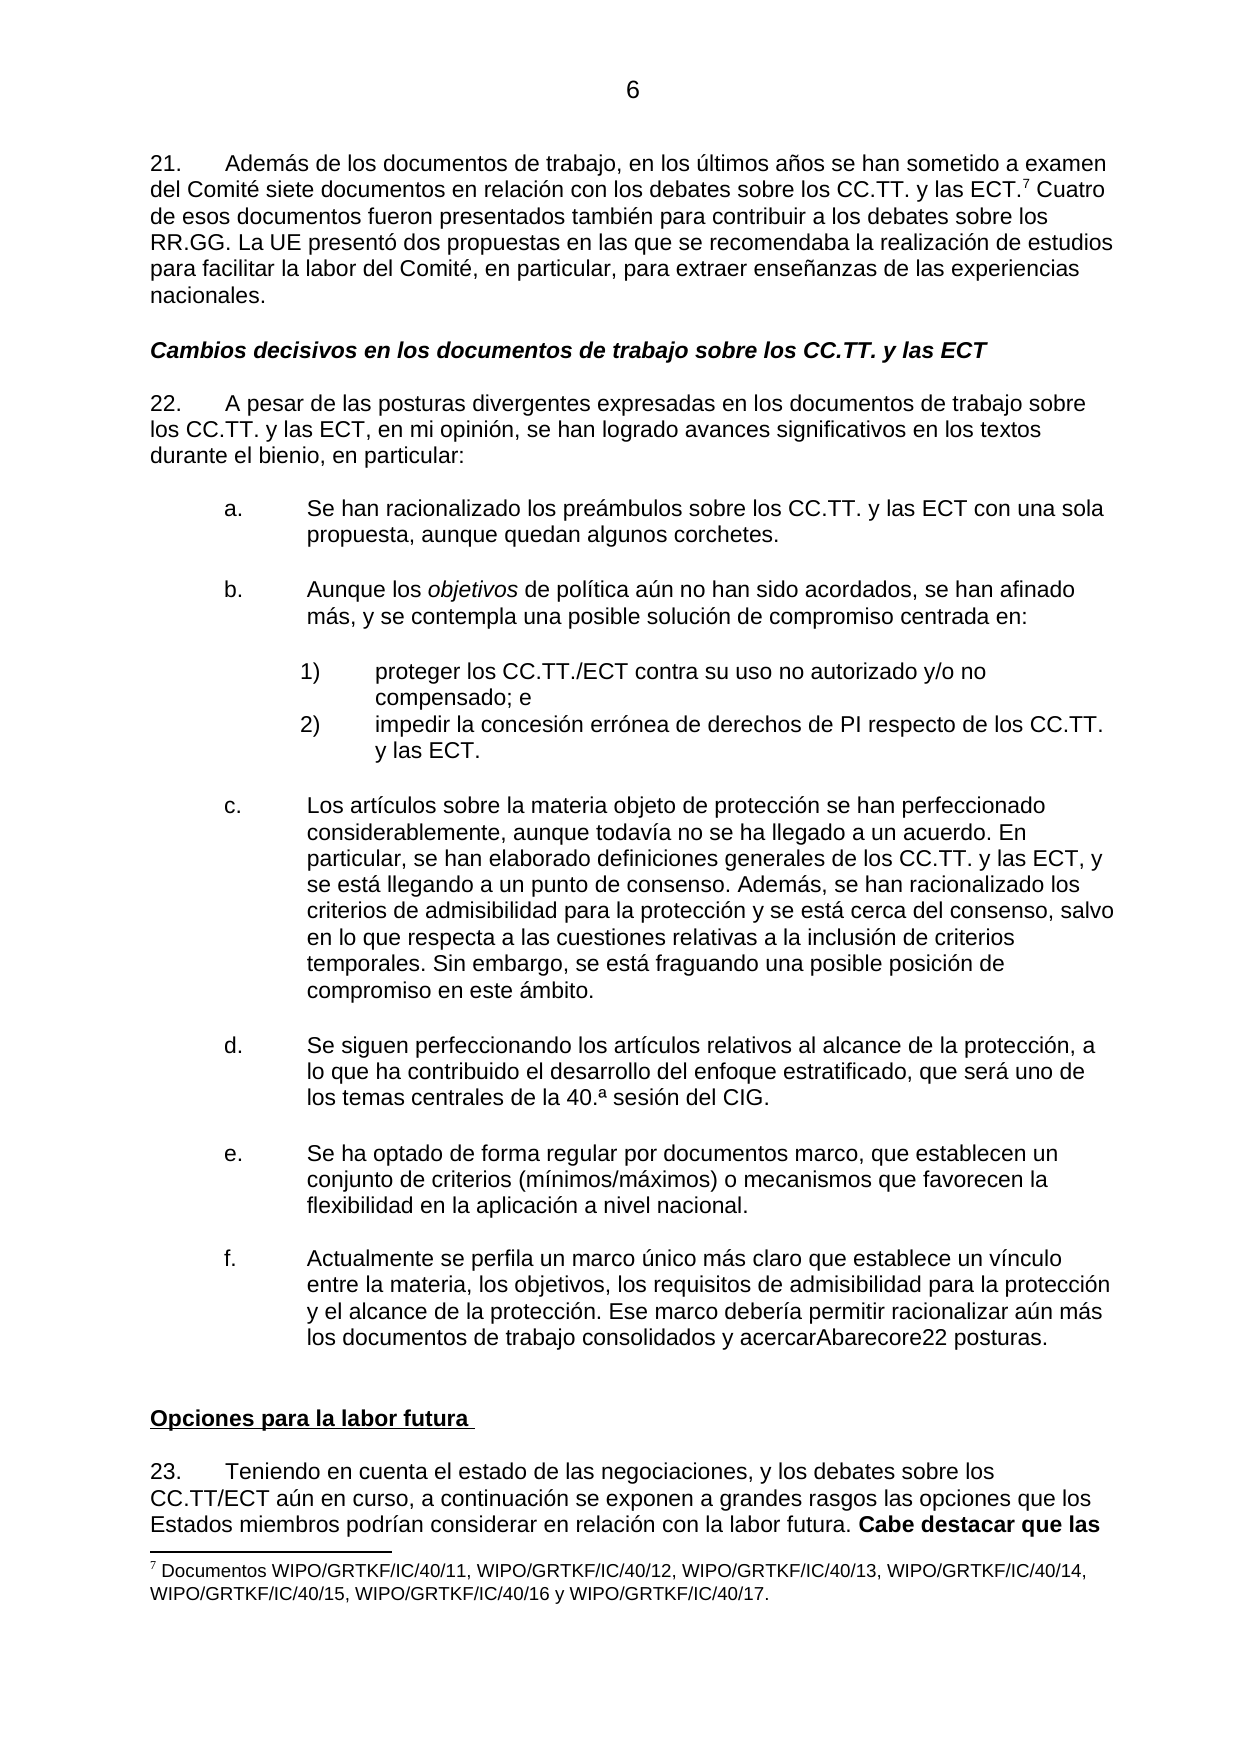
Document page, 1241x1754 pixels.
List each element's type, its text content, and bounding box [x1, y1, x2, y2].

list Se han racionalizado los preámbulos sobre los CC.TT. y las ECT con una sola propuesta, aunque quedan algunos corchetes. [224, 495, 1115, 576]
list Se ha optado de forma regular por documentos marco, que establecen un conjunto de criterios (mínimos/máximos) o mecanismos que favorecen la flexibilidad en la aplicación a nivel nacional. [224, 1139, 1115, 1218]
text 1) proteger los CC.TT./ECT contra su uso no autorizado y/o no compensado; e [300, 658, 1115, 711]
list Se siguen perfeccionando los artículos relativos al alcance de la protección, a lo que ha contribuido el desarrollo del enfoque estratificado, que será uno de los temas centrales de la 40.ª sesión del CIG. [224, 1032, 1115, 1139]
text 2) impedir la concesión errónea de derechos de PI respecto de los CC.TT. y las ECT. [300, 711, 1115, 792]
text Opciones para la labor futura [150, 1405, 1115, 1432]
list Además de los documentos de trabajo, en los últimos años se han sometido a examen del Comité siete documentos en relación con los debates sobre los CC.TT. y las ECT. Cuatro de esos documentos fueron presentados también para contribuir a los debates sobre los RR.GG. La UE presentó dos propuestas en las que se recomendaba la realización de estudios para facilitar la labor del Comité, en particular, para extraer enseñanzas de las experiencias nacionales. [150, 150, 1115, 308]
list Actualmente se perfila un marco único más claro que establece un vínculo entre la materia, los objetivos, los requisitos de admisibilidad para la protección y el alcance de la protección. Ese marco debería permitir racionalizar aún más los documentos de trabajo consolidados y acercarAbarecore22 posturas. [224, 1245, 1115, 1379]
list Los artículos sobre la materia objeto de protección se han perfeccionado considerablemente, aunque todavía no se ha llegado a un acuerdo. En particular, se han elaborado definiciones generales de los CC.TT. y las ECT, y se está llegando a un punto de consenso. Además, se han racionalizado los criterios de admisibilidad para la protección y se está cerca del consenso, salvo en lo que respecta a las cuestiones relativas a la inclusión de criterios temporales. Sin embargo, se está fraguando una posible posición de compromiso en este ámbito. [224, 792, 1115, 1032]
list A pesar de las posturas divergentes expresadas en los documentos de trabajo sobre los CC.TT. y las ECT, en mi opinión, se han logrado avances significativos en los textos durante el bienio, en particular: [150, 389, 1115, 469]
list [150, 1458, 1115, 1537]
list Aunque los objetivos de política aún no han sido acordados, se han afinado más, y se contempla una posible solución de compromiso centrada en: [224, 576, 1115, 658]
text Cambios decisivos en los documentos de trabajo sobre los CC.TT. y las ECT [150, 337, 1115, 363]
